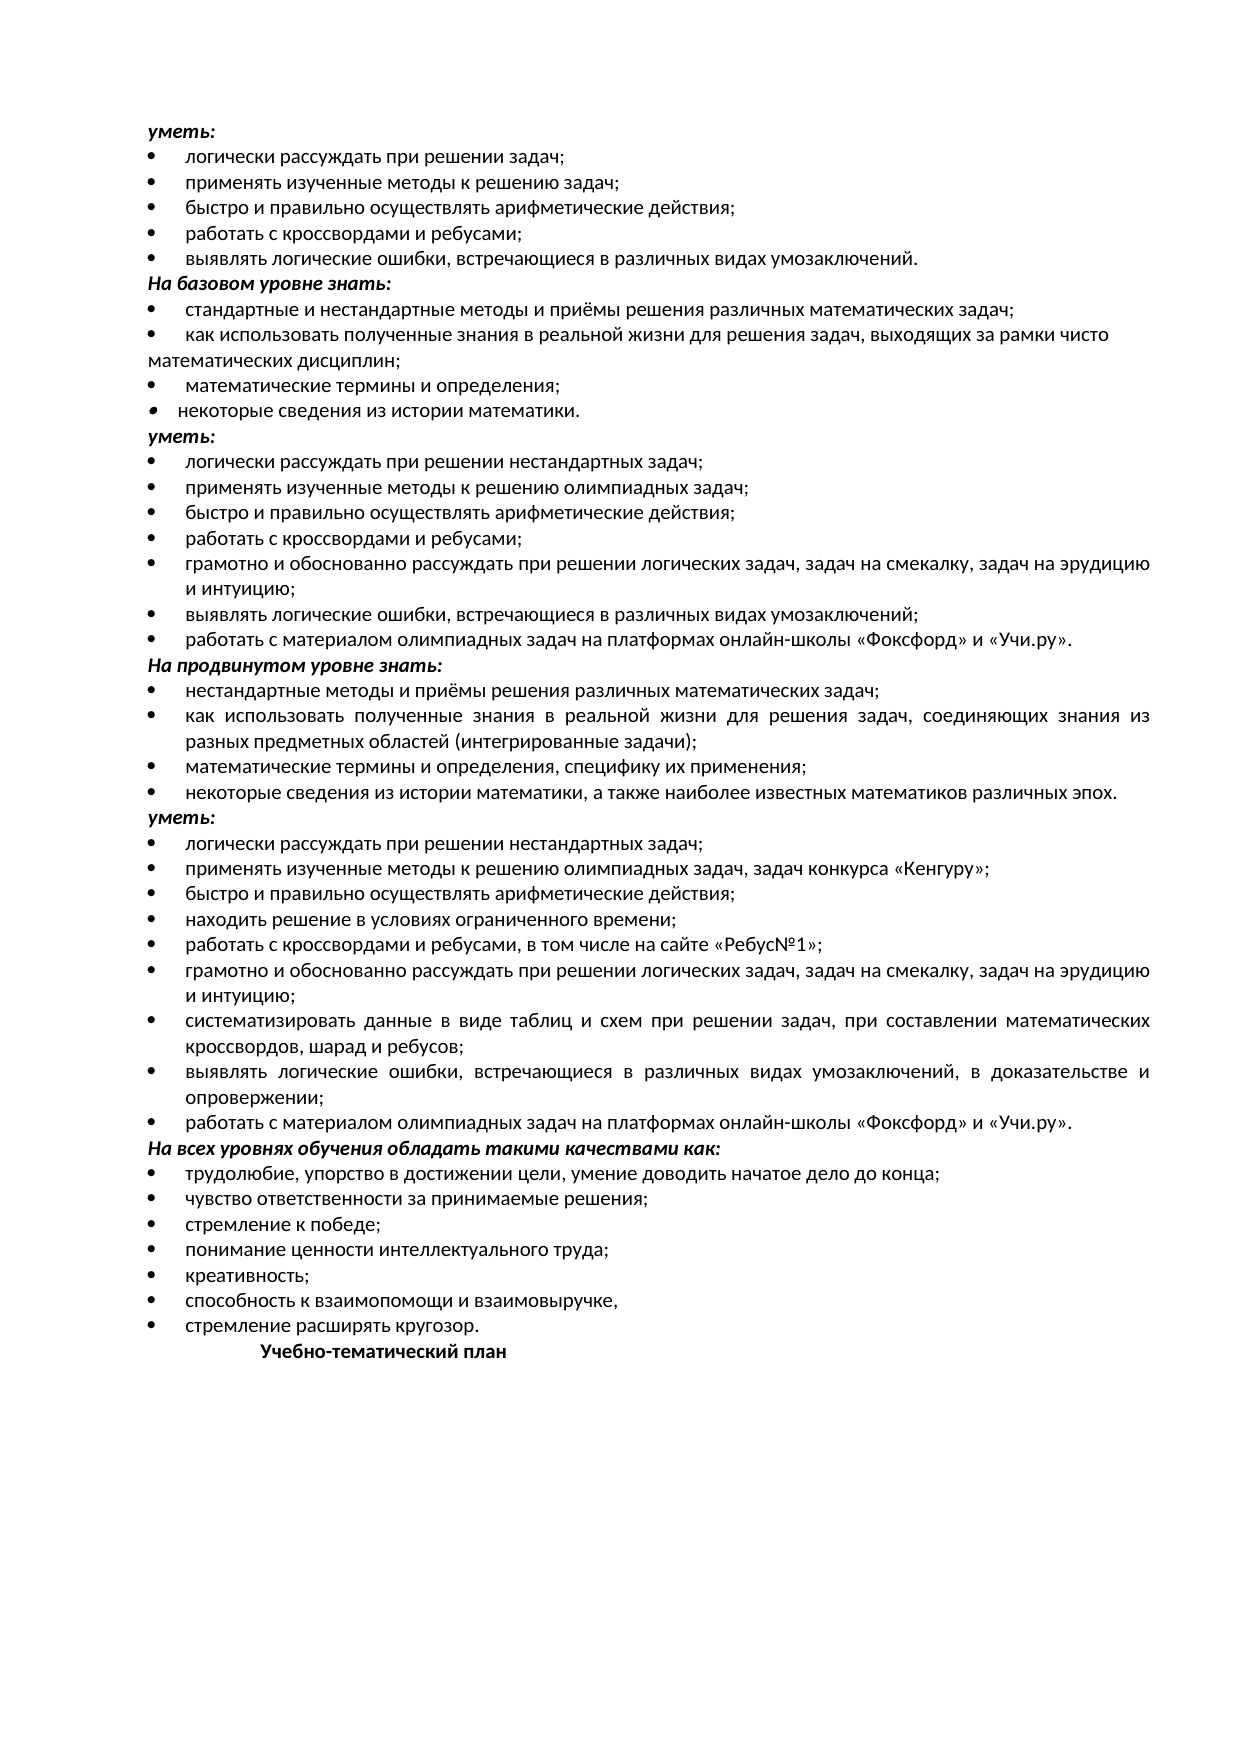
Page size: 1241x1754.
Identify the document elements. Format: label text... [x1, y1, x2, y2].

list выявлять логические ошибки, встречающиеся в различных видах умозаключений; [148, 601, 1152, 626]
list логически рассуждать при решении нестандартных задач; [148, 830, 1152, 855]
list некоторые сведения из истории математики. [148, 398, 1152, 423]
list работать с кроссвордами и ребусами; [148, 220, 1152, 245]
list стремление к победе; [148, 1211, 1152, 1236]
text уметь: [148, 804, 1152, 830]
list логически рассуждать при решении задач; [148, 143, 1152, 169]
list логически рассуждать при решении нестандартных задач; [148, 448, 1152, 474]
list нестандартные методы и приёмы решения различных математических задач; [148, 677, 1152, 703]
list математические термины и определения; [148, 372, 1152, 398]
text На всех уровнях обучения обладать такими качествами как: [148, 1135, 1152, 1160]
list стандартные и нестандартные методы и приёмы решения различных математических задач; [148, 296, 1152, 321]
list работать с материалом олимпиадных задач на платформах онлайн-школы «Фоксфорд» и «Учи.ру». [148, 1109, 1152, 1135]
list выявлять логические ошибки, встречающиеся в различных видах умозаключений. [148, 245, 1152, 271]
list применять изученные методы к решению олимпиадных задач; [148, 474, 1152, 499]
list способность к взаимопомощи и взаимовыручке, [148, 1287, 1152, 1313]
list трудолюбие, упорство в достижении цели, умение доводить начатое дело до конца; [148, 1160, 1152, 1186]
list креативность; [148, 1262, 1152, 1287]
list выявлять логические ошибки, встречающиеся в различных видах умозаключений, в доказательстве и опровержении; [148, 1058, 1152, 1109]
list понимание ценности интеллектуального труда; [148, 1236, 1152, 1262]
text На продвинутом уровне знать: [148, 652, 1152, 677]
list применять изученные методы к решению олимпиадных задач, задач конкурса «Кенгуру»; [148, 855, 1152, 881]
list чувство ответственности за принимаемые решения; [148, 1186, 1152, 1211]
text Учебно-тематический план [260, 1338, 1152, 1363]
text На базовом уровне знать: [148, 271, 1152, 296]
text уметь: [148, 423, 1152, 448]
list некоторые сведения из истории математики, а также наиболее известных математиков различных эпох. [148, 779, 1152, 804]
list как использовать полученные знания в реальной жизни для решения задач, соединяющих знания из разных предметных областей (интегрированные задачи); [148, 703, 1152, 753]
list как использовать полученные знания в реальной жизни для решения задач, выходящих за рамки чисто математических дисциплин; [148, 321, 1152, 372]
list находить решение в условиях ограниченного времени; [148, 906, 1152, 931]
list работать с материалом олимпиадных задач на платформах онлайн-школы «Фоксфорд» и «Учи.ру». [148, 626, 1152, 652]
list грамотно и обоснованно рассуждать при решении логических задач, задач на смекалку, задач на эрудицию и интуицию; [148, 550, 1152, 601]
list быстро и правильно осуществлять арифметические действия; [148, 499, 1152, 525]
list грамотно и обоснованно рассуждать при решении логических задач, задач на смекалку, задач на эрудицию и интуицию; [148, 957, 1152, 1008]
list стремление расширять кругозор. [148, 1313, 1152, 1338]
list работать с кроссвордами и ребусами; [148, 525, 1152, 550]
list систематизировать данные в виде таблиц и схем при решении задач, при составлении математических кроссвордов, шарад и ребусов; [148, 1008, 1152, 1058]
list работать с кроссвордами и ребусами, в том числе на сайте «Ребус№1»; [148, 931, 1152, 957]
list быстро и правильно осуществлять арифметические действия; [148, 194, 1152, 220]
list математические термины и определения, специфику их применения; [148, 753, 1152, 779]
list применять изученные методы к решению задач; [148, 169, 1152, 194]
list быстро и правильно осуществлять арифметические действия; [148, 881, 1152, 906]
text уметь: [148, 118, 1152, 143]
